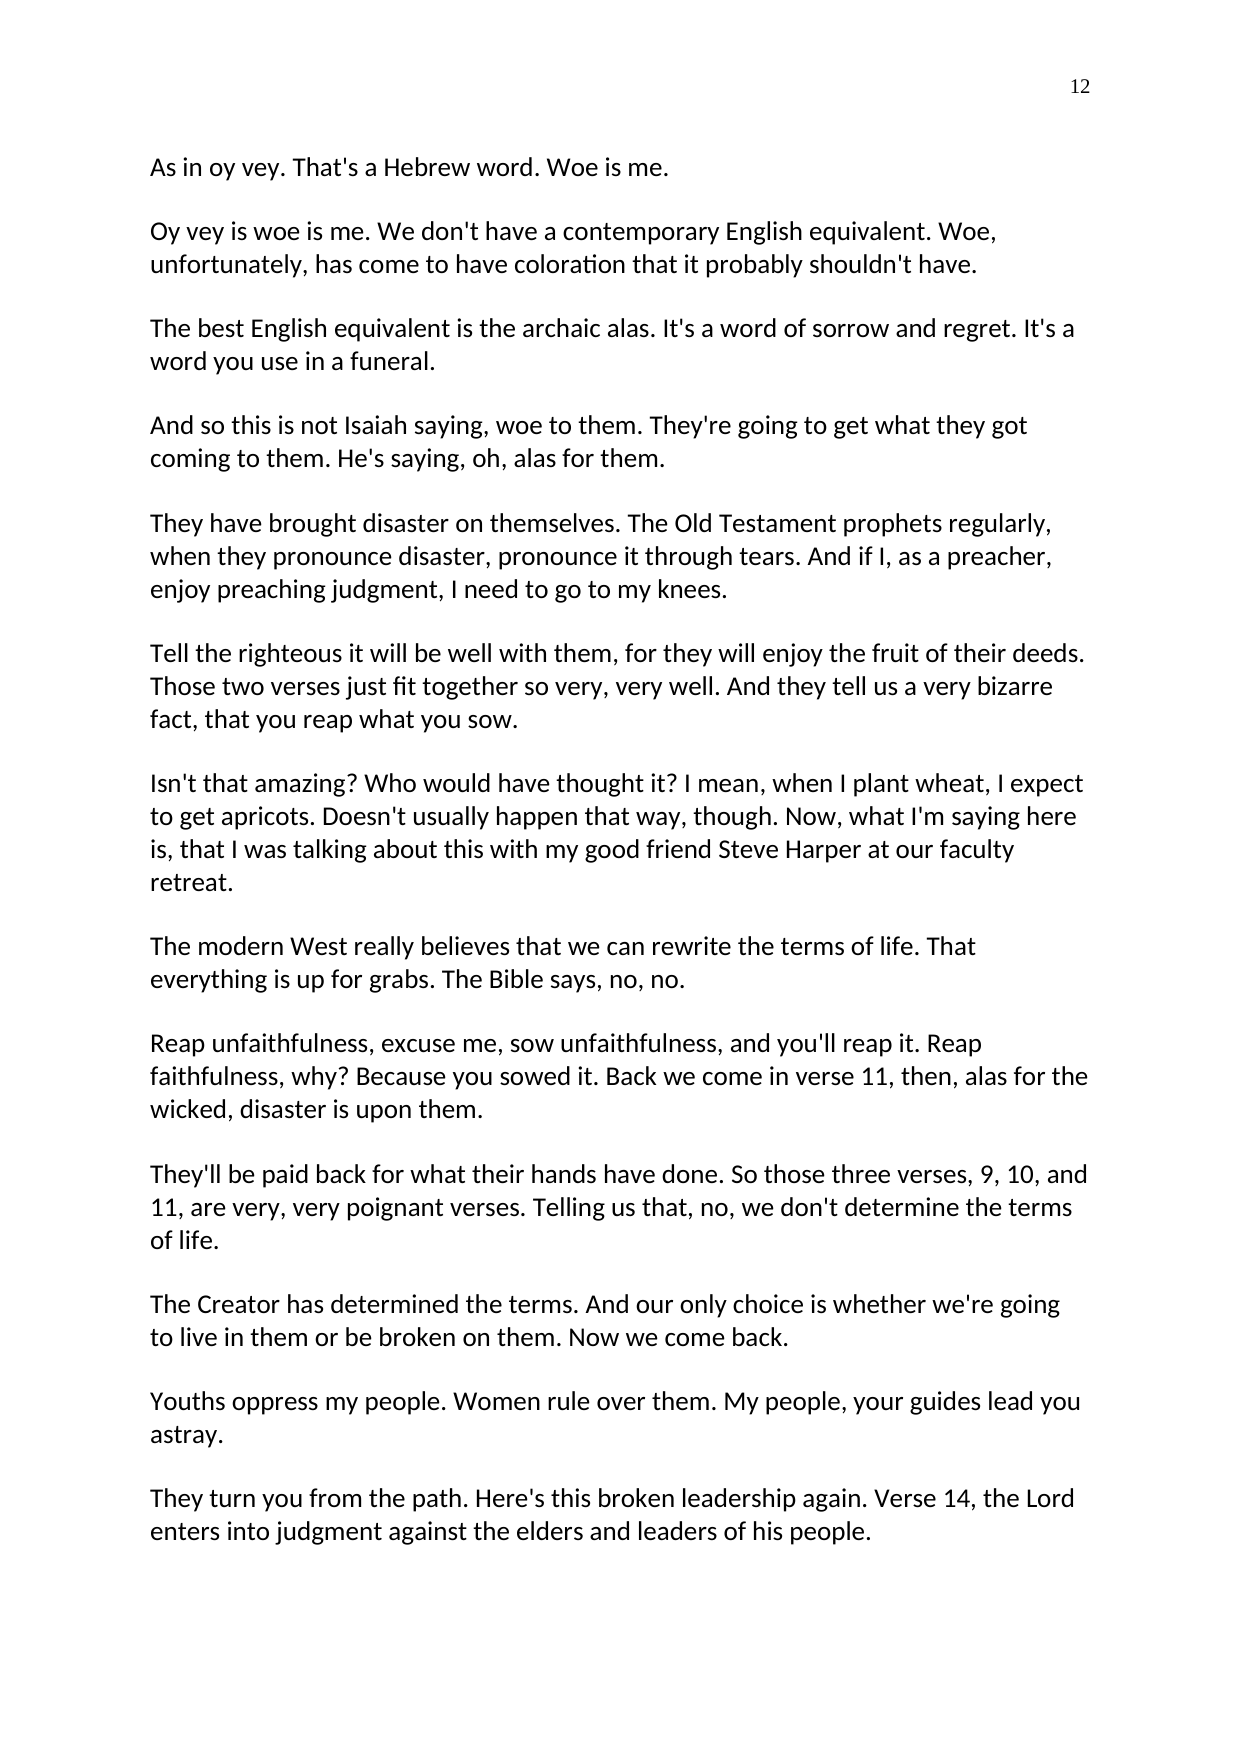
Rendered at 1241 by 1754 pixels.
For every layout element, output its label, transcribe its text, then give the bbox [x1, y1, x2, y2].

text They turn you from the path. Here's this broken leadership again. Verse 14, the Lord enters into judgment against the elders and leaders of his people. [150, 1481, 1090, 1547]
text Youths oppress my people. Women rule over them. My people, your guides lead you astray. [150, 1384, 1090, 1450]
text The best English equivalent is the archaic alas. It's a word of sorrow and regret. It's a word you use in a funeral. [150, 311, 1090, 377]
text And so this is not Isaiah saying, woe to them. They're going to get what they got coming to them. He's saying, oh, alas for them. [150, 408, 1090, 474]
text The modern West really believes that we can rewrite the terms of life. That everything is up for grabs. The Bible says, no, no. [150, 929, 1090, 995]
text They'll be paid back for what their hands have done. So those three verses, 9, 10, and 11, are very, very poignant verses. Telling us that, no, we don't determine the terms of life. [150, 1157, 1090, 1256]
text They have brought disaster on themselves. The Old Testament prophets regularly, when they pronounce disaster, pronounce it through tears. And if I, as a preacher, enjoy preaching judgment, I need to go to my knees. [150, 506, 1090, 605]
text As in oy vey. That's a Hebrew word. Woe is me. [150, 150, 1090, 183]
text Reap unfaithfulness, excuse me, sow unfaithfulness, and you'll reap it. Reap faithfulness, why? Because you sowed it. Back we come in verse 11, then, alas for the wicked, disaster is upon them. [150, 1027, 1090, 1126]
text Oy vey is woe is me. We don't have a contemporary English equivalent. Woe, unfortunately, has come to have coloration that it probably shouldn't have. [150, 214, 1090, 280]
text Isn't that amazing? Who would have thought it? I mean, when I plant wheat, I expect to get apricots. Doesn't usually happen that way, though. Now, what I'm saying here is, that I was talking about this with my good friend Steve Harper at our faculty retreat. [150, 766, 1090, 898]
text Tell the righteous it will be well with them, for they will enjoy the fruit of their deeds. Those two verses just fit together so very, very well. And they tell us a very bizarre fact, that you reap what you sow. [150, 636, 1090, 735]
text The Creator has determined the terms. And our only choice is whether we're going to live in them or be broken on them. Now we come back. [150, 1287, 1090, 1353]
